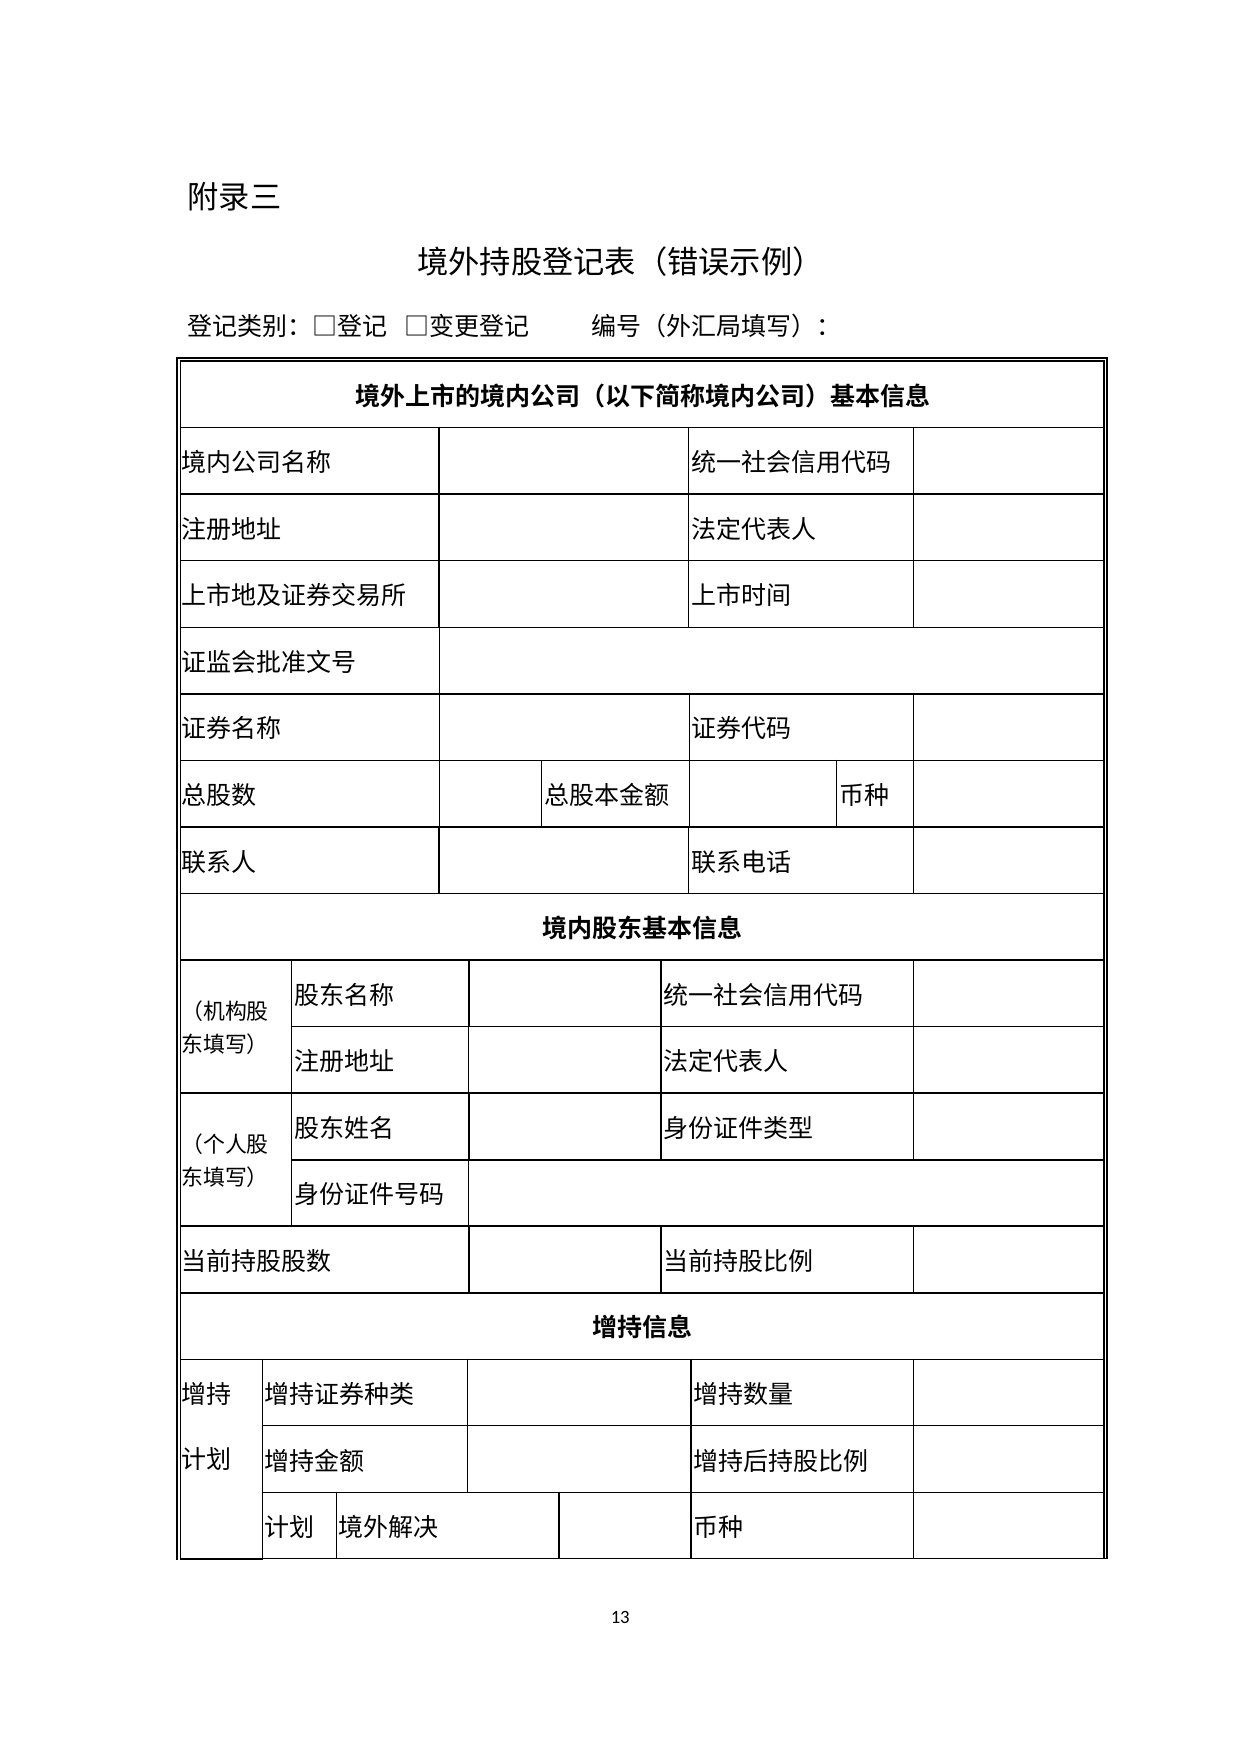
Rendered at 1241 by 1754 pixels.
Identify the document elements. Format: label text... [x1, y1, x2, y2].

table_cell 股东名称 [292, 961, 468, 1026]
table_cell 境内公司名称 [181, 428, 438, 493]
table_cell [440, 828, 688, 893]
table_cell [914, 1426, 1103, 1492]
table_cell 计划使用金额 [263, 1493, 336, 1558]
table_cell [440, 695, 689, 759]
table_cell [914, 961, 1103, 1026]
table_cell [914, 1493, 1103, 1558]
table_cell 联系电话 [689, 828, 913, 893]
table_cell 增持证券种类 [263, 1360, 467, 1425]
table_cell 法定代表人 [662, 1027, 913, 1092]
table_cell [914, 828, 1103, 893]
table_cell [470, 1094, 660, 1159]
table_cell [914, 1227, 1103, 1292]
table_cell 注册地址 [292, 1027, 468, 1092]
table_cell 上市时间 [689, 561, 913, 626]
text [187, 162, 1053, 227]
table_cell 证券名称 [181, 695, 439, 759]
table_cell [468, 1360, 690, 1425]
table_cell [914, 428, 1103, 493]
table_cell [690, 761, 836, 826]
table_cell 上市地及证券交易所 [181, 561, 438, 626]
table_cell [914, 1027, 1103, 1092]
table_header 境外上市的境内公司（以下简称境内公司）基本信息 [181, 362, 1103, 427]
table_cell [440, 495, 688, 560]
table_cell 股东姓名 [292, 1094, 468, 1159]
table_cell [468, 1426, 690, 1492]
table_cell 证监会批准文号 [181, 628, 439, 693]
text 境外持股登记表（错误示例） [187, 227, 1053, 292]
table_cell [470, 1227, 660, 1292]
table_cell [469, 1161, 1103, 1225]
table_cell （机构股东填写） [181, 961, 291, 1092]
table_cell [560, 1493, 690, 1558]
table_cell 币种 [692, 1493, 913, 1558]
text 登记类别：□登记 □变更登记 编号（外汇局填写）： [187, 292, 1053, 357]
table_cell [914, 561, 1103, 626]
table_cell 身份证件号码 [292, 1161, 468, 1225]
table_cell 增持 计划 [181, 1360, 262, 1558]
table_cell （个人股东填写） [181, 1094, 291, 1225]
table_cell 总股数 [181, 761, 439, 826]
table_cell [914, 495, 1103, 560]
table_cell 统一社会信用代码 [662, 961, 913, 1026]
table_cell [440, 628, 1103, 693]
table_cell [440, 761, 541, 826]
table_cell [914, 695, 1103, 759]
table_cell [470, 961, 660, 1026]
table_cell 法定代表人 [689, 495, 913, 560]
table_cell 注册地址 [181, 495, 438, 560]
table_cell 增持信息 [181, 1294, 1103, 1358]
table_cell 统一社会信用代码 [689, 428, 913, 493]
table_cell 增持后持股比例 [692, 1426, 913, 1492]
table_cell [440, 561, 688, 626]
table_cell 币种 [837, 761, 913, 826]
table_cell 当前持股股数 [181, 1227, 468, 1292]
table_cell [440, 428, 688, 493]
table_cell 证券代码 [690, 695, 913, 759]
table_cell 当前持股比例 [662, 1227, 913, 1292]
table_cell [914, 1360, 1103, 1425]
table_cell 总股本金额 [542, 761, 689, 826]
table_cell 增持数量 [692, 1360, 913, 1425]
table_cell [469, 1027, 660, 1092]
table_cell 增持金额 [263, 1426, 467, 1492]
table_cell 身份证件类型 [662, 1094, 913, 1159]
table_cell 境内股东基本信息 [181, 894, 1103, 959]
table_cell 联系人 [181, 828, 438, 893]
table_cell 境外解决 [337, 1493, 558, 1558]
table_cell [914, 1094, 1103, 1159]
table_cell [914, 761, 1103, 826]
